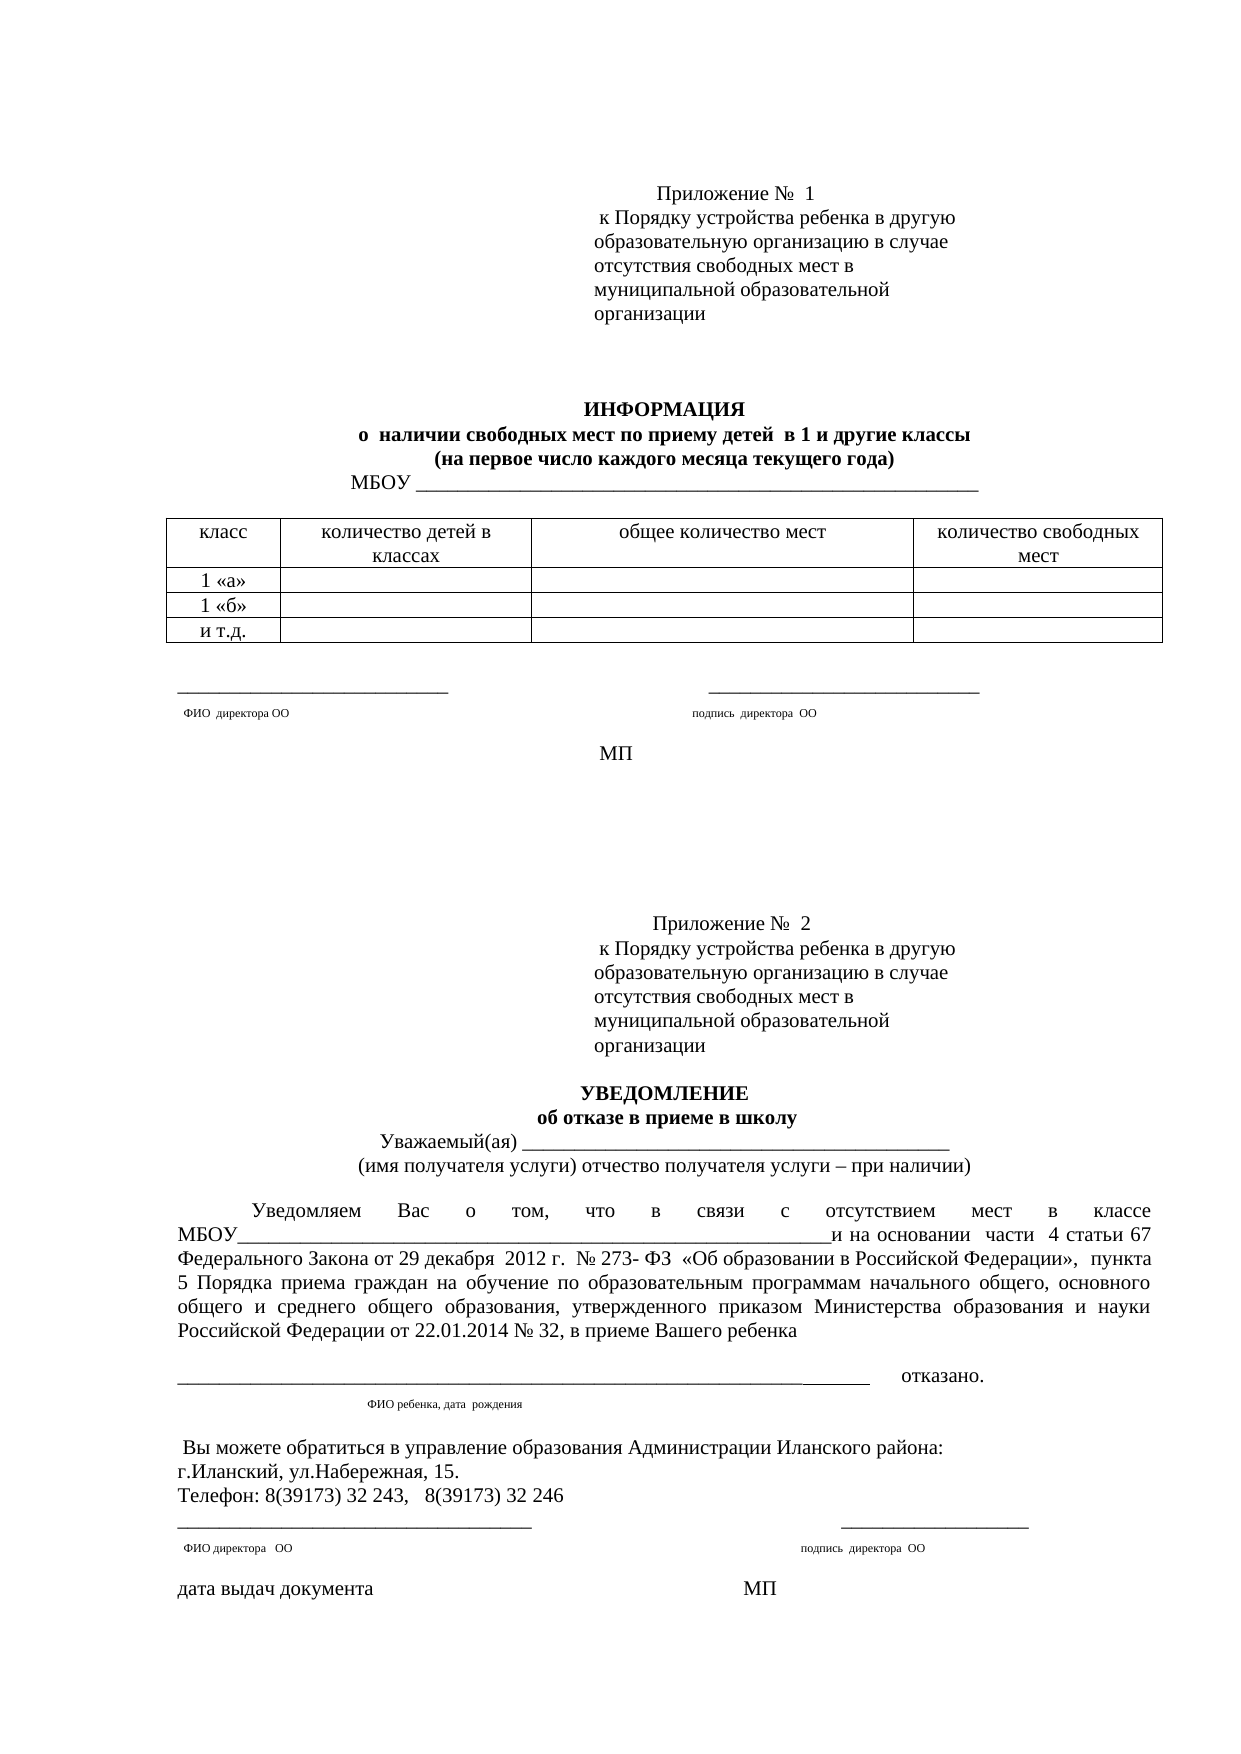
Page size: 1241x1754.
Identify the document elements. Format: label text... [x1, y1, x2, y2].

table_cell [281, 568, 531, 592]
text Телефон: 8(39173) 32 243, 8(39173) 32 246 [177, 1483, 1152, 1507]
text УВЕДОМЛЕНИЕ [177, 1081, 1152, 1105]
table_cell 1 «б» [167, 593, 280, 617]
text ФИО ребенка, дата рождения [177, 1387, 1152, 1411]
text отсутствия свободных мест в [177, 253, 1152, 277]
table_cell 1 «а» [167, 568, 280, 592]
text Приложение № 1 [177, 181, 1152, 205]
text МП [177, 741, 1152, 765]
text МБОУ ______________________________________________________ [177, 469, 1152, 494]
text (имя получателя услуги) отчество получателя услуги – при наличии) [177, 1153, 1152, 1177]
text ФИО директора ОО подпись директора ОО [177, 696, 1152, 720]
table_header количество свободных мест [914, 519, 1162, 567]
text дата выдач документа МП [177, 1576, 1152, 1600]
text организации [177, 1032, 1152, 1057]
table_header количество детей в классах [281, 519, 531, 567]
table_header класс [167, 519, 280, 567]
text об отказе в приеме в школу [177, 1105, 1152, 1129]
text Приложение № 2 [325, 879, 1152, 936]
text __________________________ __________________________ [177, 672, 1152, 696]
text муниципальной образовательной [177, 277, 1152, 301]
table_cell [914, 568, 1162, 592]
text г.Иланский, ул.Набережная, 15. [177, 1459, 1152, 1483]
table_cell [532, 593, 913, 617]
text образовательную организацию в случае [177, 229, 1152, 253]
text (на первое число каждого месяца текущего года) [177, 446, 1152, 469]
text Уведомляем Вас о том, что в связи с отсутствием мест в классе МБОУ_________________________________________________________и на основании части 4 статьи 67 Федерального Закона от 29 декабря 2012 г. № 273- ФЗ «Об образовании в Российской Федерации», пункта 5 Порядка приема граждан на обучение по образовательным программам начального общего, основного общего и среднего общего образования, утвержденного приказом Министерства образования и науки Российской Федерации от 22.01.2014 № 32, в приеме Вашего ребенка [177, 1198, 1152, 1342]
text Вы можете обратиться в управление образования Администрации Иланского района: [177, 1435, 1152, 1459]
table_cell [914, 593, 1162, 617]
text образовательную организацию в случае [177, 960, 1152, 984]
table_header общее количество мест [532, 519, 913, 567]
text ФИО директора ОО подпись директора ОО [177, 1531, 1152, 1555]
text отсутствия свободных мест в [177, 984, 1152, 1008]
text к Порядку устройства ребенка в другую [177, 936, 1152, 960]
text ____________________________________________________________ отказано. [177, 1363, 1152, 1387]
table_cell и т.д. [167, 618, 280, 642]
table_cell [532, 618, 913, 642]
text организации [177, 301, 1152, 325]
table_cell [281, 593, 531, 617]
text Уважаемый(ая) _________________________________________ [177, 1129, 1152, 1153]
text __________________________________ __________________ [177, 1507, 1152, 1531]
text ИНФОРМАЦИЯ [177, 397, 1152, 421]
table_cell [914, 618, 1162, 642]
text муниципальной образовательной [177, 1008, 1152, 1032]
text к Порядку устройства ребенка в другую [177, 205, 1152, 229]
table_cell [532, 568, 913, 592]
table_cell [281, 618, 531, 642]
text о наличии свободных мест по приему детей в 1 и другие классы [177, 421, 1152, 446]
